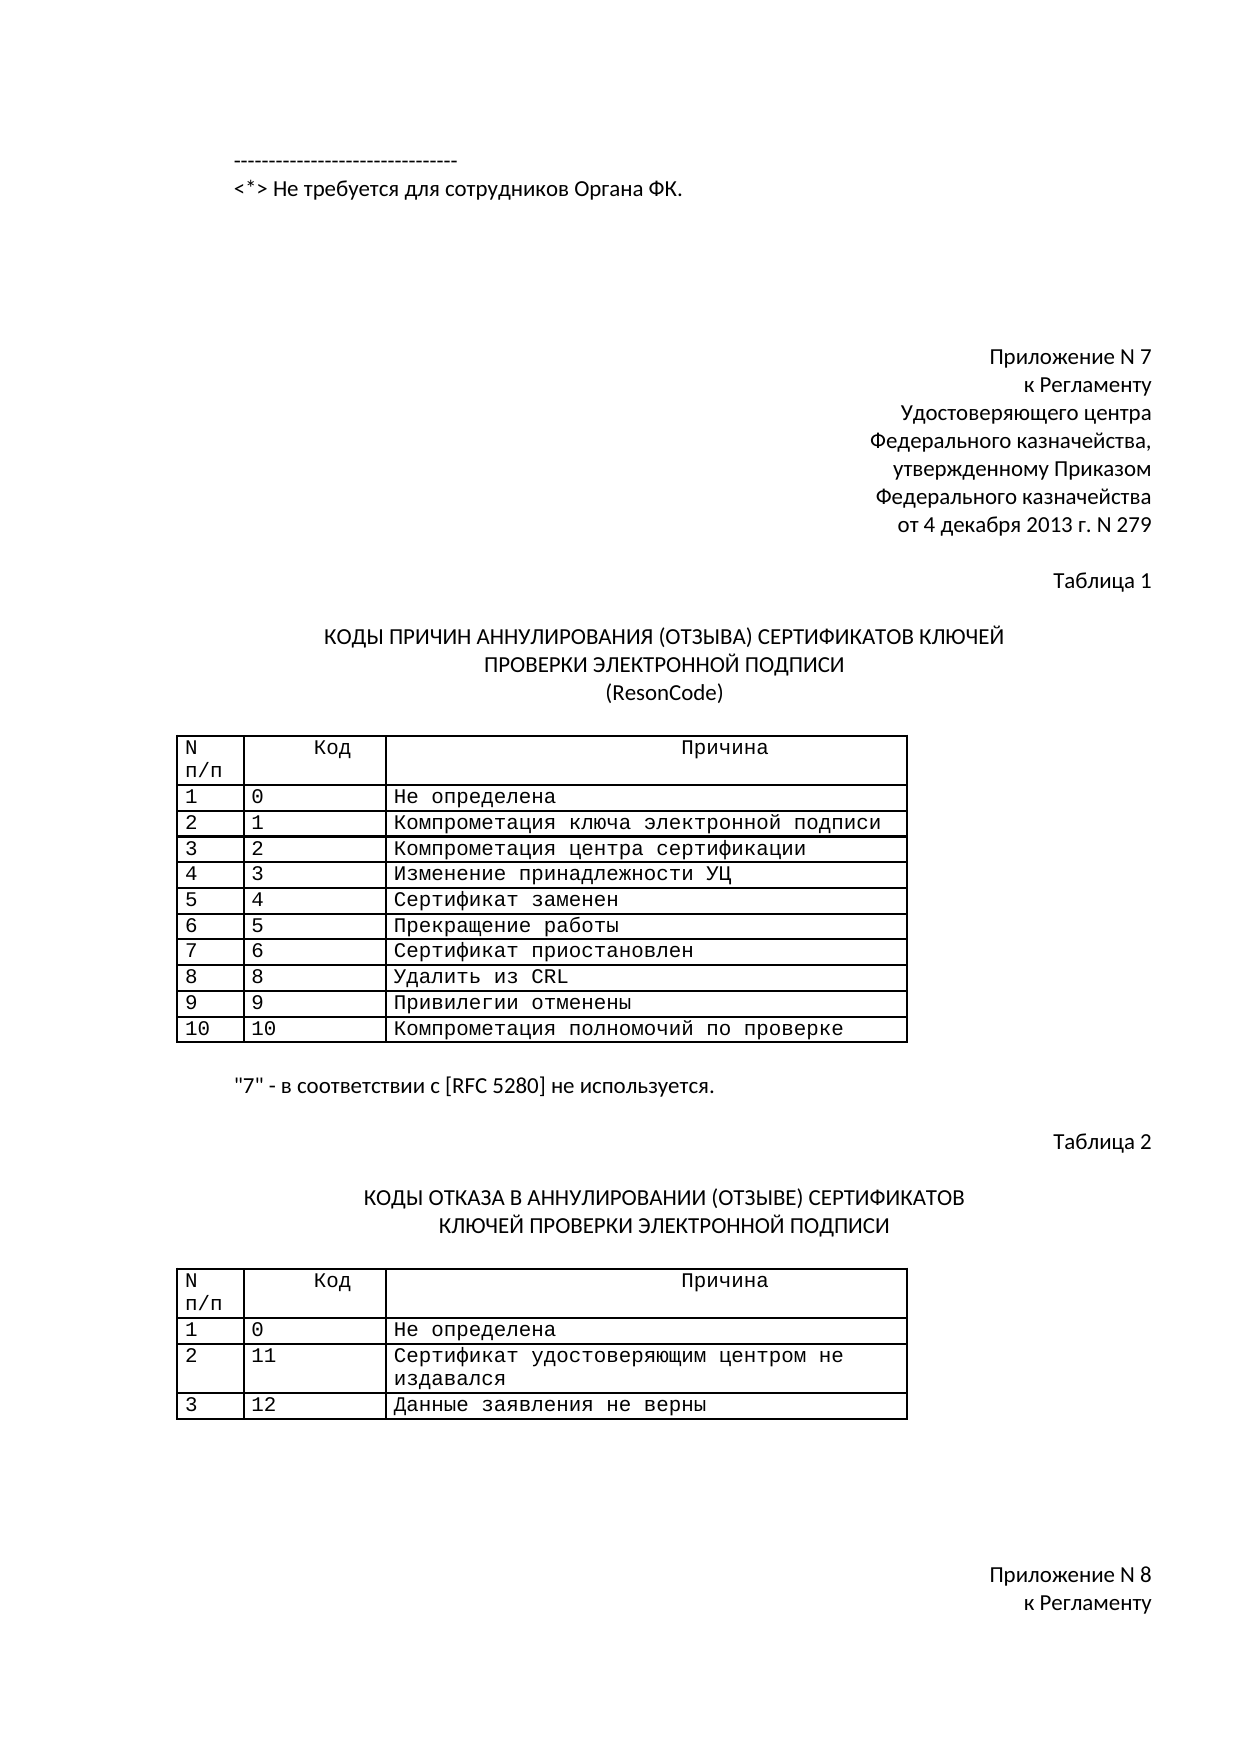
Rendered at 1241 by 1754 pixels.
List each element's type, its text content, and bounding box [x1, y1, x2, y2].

table_cell Привилегии отменены [387, 992, 906, 1016]
table_cell Не определена [387, 1319, 906, 1343]
table_cell 1 [178, 1319, 243, 1343]
table_cell Сертификат приостановлен [387, 940, 906, 964]
table_cell 4 [178, 863, 243, 887]
text Федерального казначейства [177, 482, 1152, 510]
table_cell 11 [245, 1345, 385, 1392]
text Федерального казначейства, [177, 426, 1152, 454]
table_cell Сертификат удостоверяющим центром не издавался [387, 1345, 906, 1392]
table_cell 10 [178, 1018, 243, 1041]
text Удостоверяющего центра [177, 398, 1152, 426]
table_cell Изменение принадлежности УЦ [387, 863, 906, 887]
table_cell Компрометация полномочий по проверке [387, 1018, 906, 1041]
text к Регламенту [177, 370, 1152, 398]
table_cell Компрометация центра сертификации [387, 838, 906, 861]
table_cell 1 [178, 786, 243, 810]
table_cell 12 [245, 1394, 385, 1418]
table_cell 2 [178, 1345, 243, 1392]
text Приложение N 8 [177, 1560, 1152, 1588]
table_cell 3 [178, 838, 243, 861]
text к Регламенту [177, 1588, 1152, 1616]
table_header N п/п [178, 1270, 243, 1317]
text Приложение N 7 [177, 342, 1152, 370]
text от 4 декабря 2013 г. N 279 [177, 510, 1152, 538]
text -------------------------------- [177, 146, 1152, 174]
table_cell Не определена [387, 786, 906, 810]
table_cell Удалить из CRL [387, 966, 906, 990]
text <*> Не требуется для сотрудников Органа ФК. [177, 174, 1152, 202]
text КОДЫ ОТКАЗА В АННУЛИРОВАНИИ (ОТЗЫВЕ) СЕРТИФИКАТОВ [177, 1183, 1152, 1211]
table_cell 5 [245, 915, 385, 938]
table_header Код [245, 737, 385, 784]
table_cell Компрометация ключа электронной подписи [387, 812, 906, 835]
text утвержденному Приказом [177, 454, 1152, 482]
table_header Код [245, 1270, 385, 1317]
text Таблица 1 [177, 566, 1152, 594]
table_cell 9 [178, 992, 243, 1016]
table_cell 2 [245, 838, 385, 861]
text (ResonCode) [177, 678, 1152, 707]
table_cell 3 [178, 1394, 243, 1418]
table_cell 9 [245, 992, 385, 1016]
text Таблица 2 [177, 1127, 1152, 1155]
table_cell 10 [245, 1018, 385, 1041]
text КЛЮЧЕЙ ПРОВЕРКИ ЭЛЕКТРОННОЙ ПОДПИСИ [177, 1211, 1152, 1239]
table_header N п/п [178, 737, 243, 784]
table_cell 6 [245, 940, 385, 964]
table_cell 5 [178, 889, 243, 913]
table_cell 4 [245, 889, 385, 913]
table_cell 8 [178, 966, 243, 990]
table_cell Данные заявления не верны [387, 1394, 906, 1418]
text ПРОВЕРКИ ЭЛЕКТРОННОЙ ПОДПИСИ [177, 651, 1152, 678]
table_cell 6 [178, 915, 243, 938]
table_cell 1 [245, 812, 385, 835]
table_cell 0 [245, 1319, 385, 1343]
table_header Причина [387, 1270, 906, 1317]
text "7" - в соответствии с [RFC 5280] не используется. [177, 1071, 1152, 1099]
table_cell 3 [245, 863, 385, 887]
table_cell Прекращение работы [387, 915, 906, 938]
table_cell 8 [245, 966, 385, 990]
text КОДЫ ПРИЧИН АННУЛИРОВАНИЯ (ОТЗЫВА) СЕРТИФИКАТОВ КЛЮЧЕЙ [177, 622, 1152, 651]
table_cell 2 [178, 812, 243, 835]
table_cell Сертификат заменен [387, 889, 906, 913]
table_cell 7 [178, 940, 243, 964]
table_header Причина [387, 737, 906, 784]
table_cell 0 [245, 786, 385, 810]
